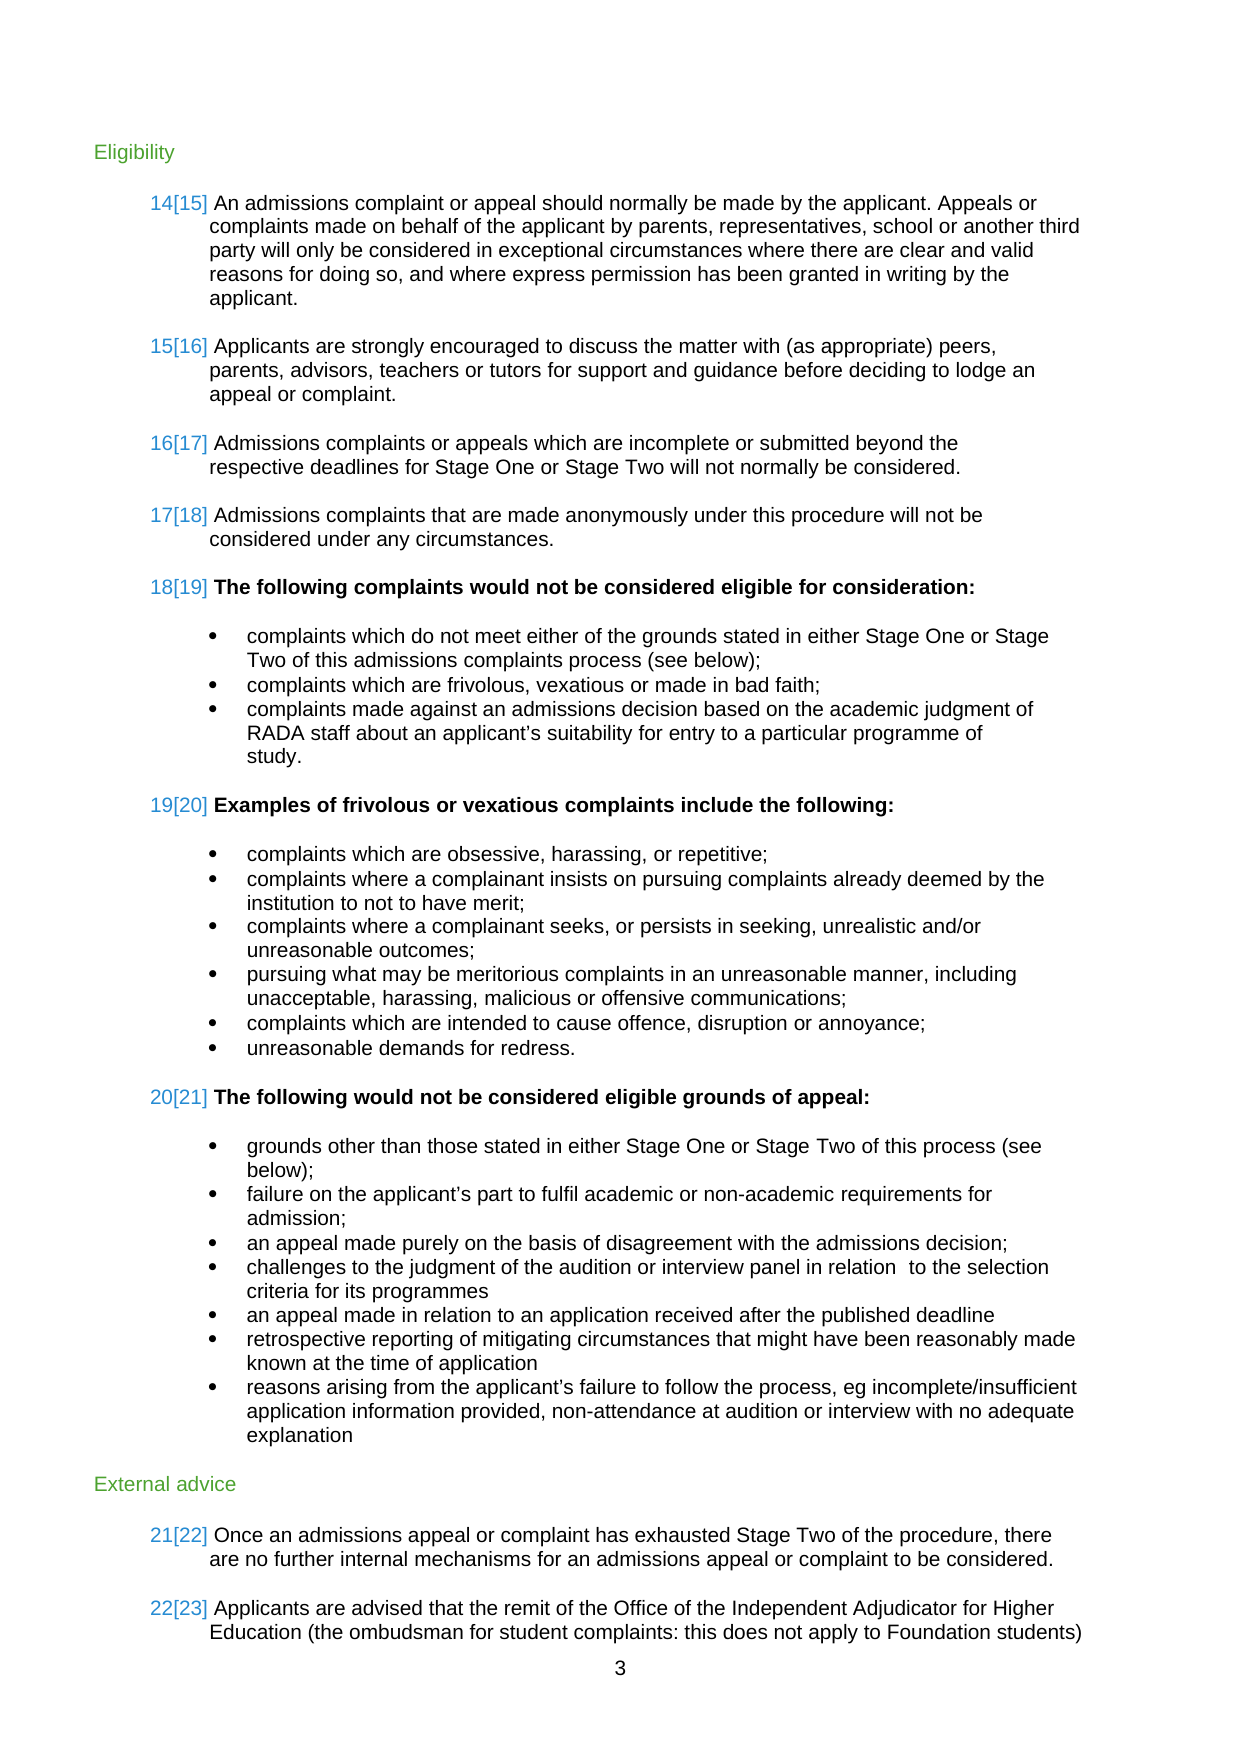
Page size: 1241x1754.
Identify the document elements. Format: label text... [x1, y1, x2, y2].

list unreasonable demands for redress. [209, 1035, 1107, 1061]
subtitle The following complaints would not be considered eligible for consideration: [150, 575, 1107, 599]
list complaints which do not meet either of the grounds stated in either Stage One or Stage Two of this admissions complaints process (see below); [209, 624, 1051, 672]
list complaints which are intended to cause offence, disruption or annoyance; [209, 1010, 1107, 1035]
list complaints where a complainant insists on pursuing complaints already deemed by the institution to not to have merit; [209, 867, 1046, 915]
subtitle Eligibility [94, 139, 1107, 163]
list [150, 1596, 1084, 1644]
list An admissions complaint or appeal should normally be made by the applicant. Appeals or complaints made on behalf of the applicant by parents, representatives, school or another third party will only be considered in exceptional circumstances where there are clear and valid reasons for doing so, and where express permission has been granted in writing by the applicant. [150, 190, 1081, 310]
list Admissions complaints that are made anonymously under this procedure will not be considered under any circumstances. [150, 503, 1087, 551]
list an appeal made in relation to an application received after the published deadline [209, 1303, 1087, 1327]
list Admissions complaints or appeals which are incomplete or submitted beyond the respective deadlines for Stage One or Stage Two will not normally be considered. [150, 431, 1056, 479]
list failure on the applicant’s part to fulfil academic or non-academic requirements for admission; [209, 1182, 1054, 1230]
list grounds other than those stated in either Stage One or Stage Two of this process (see below); [209, 1134, 1054, 1182]
list Once an admissions appeal or complaint has exhausted Stage Two of the procedure, there are no further internal mechanisms for an admissions appeal or complaint to be considered. [150, 1523, 1085, 1571]
subtitle The following would not be considered eligible grounds of appeal: [150, 1085, 1107, 1109]
subtitle External advice [94, 1472, 1107, 1496]
list complaints which are obsessive, harassing, or repetitive; [209, 841, 1107, 867]
list an appeal made purely on the basis of disagreement with the admissions decision; [209, 1230, 1107, 1255]
list challenges to the judgment of the audition or interview panel in relation to the selection criteria for its programmes [209, 1255, 1087, 1303]
list pursuing what may be meritorious complaints in an unreasonable manner, including unacceptable, harassing, malicious or offensive communications; [209, 962, 1018, 1010]
list reasons arising from the applicant’s failure to follow the process, eg incomplete/insufficient application information provided, non-attendance at audition or interview with no adequate explanation [209, 1375, 1087, 1447]
list Applicants are strongly encouraged to discuss the matter with (as appropriate) peers, parents, advisors, teachers or tutors for support and guidance before deciding to lodge an appeal or complaint. [150, 334, 1074, 406]
list complaints which are frivolous, vexatious or made in bad faith; [209, 672, 1107, 697]
list complaints made against an admissions decision based on the academic judgment of RADA staff about an applicant’s suitability for entry to a particular programme of study. [209, 698, 1043, 768]
subtitle Examples of frivolous or vexatious complaints include the following: [150, 792, 1107, 816]
list complaints where a complainant seeks, or persists in seeking, unrealistic and/or unreasonable outcomes; [209, 915, 982, 962]
list retrospective reporting of mitigating circumstances that might have been reasonably made known at the time of application [209, 1327, 1087, 1375]
